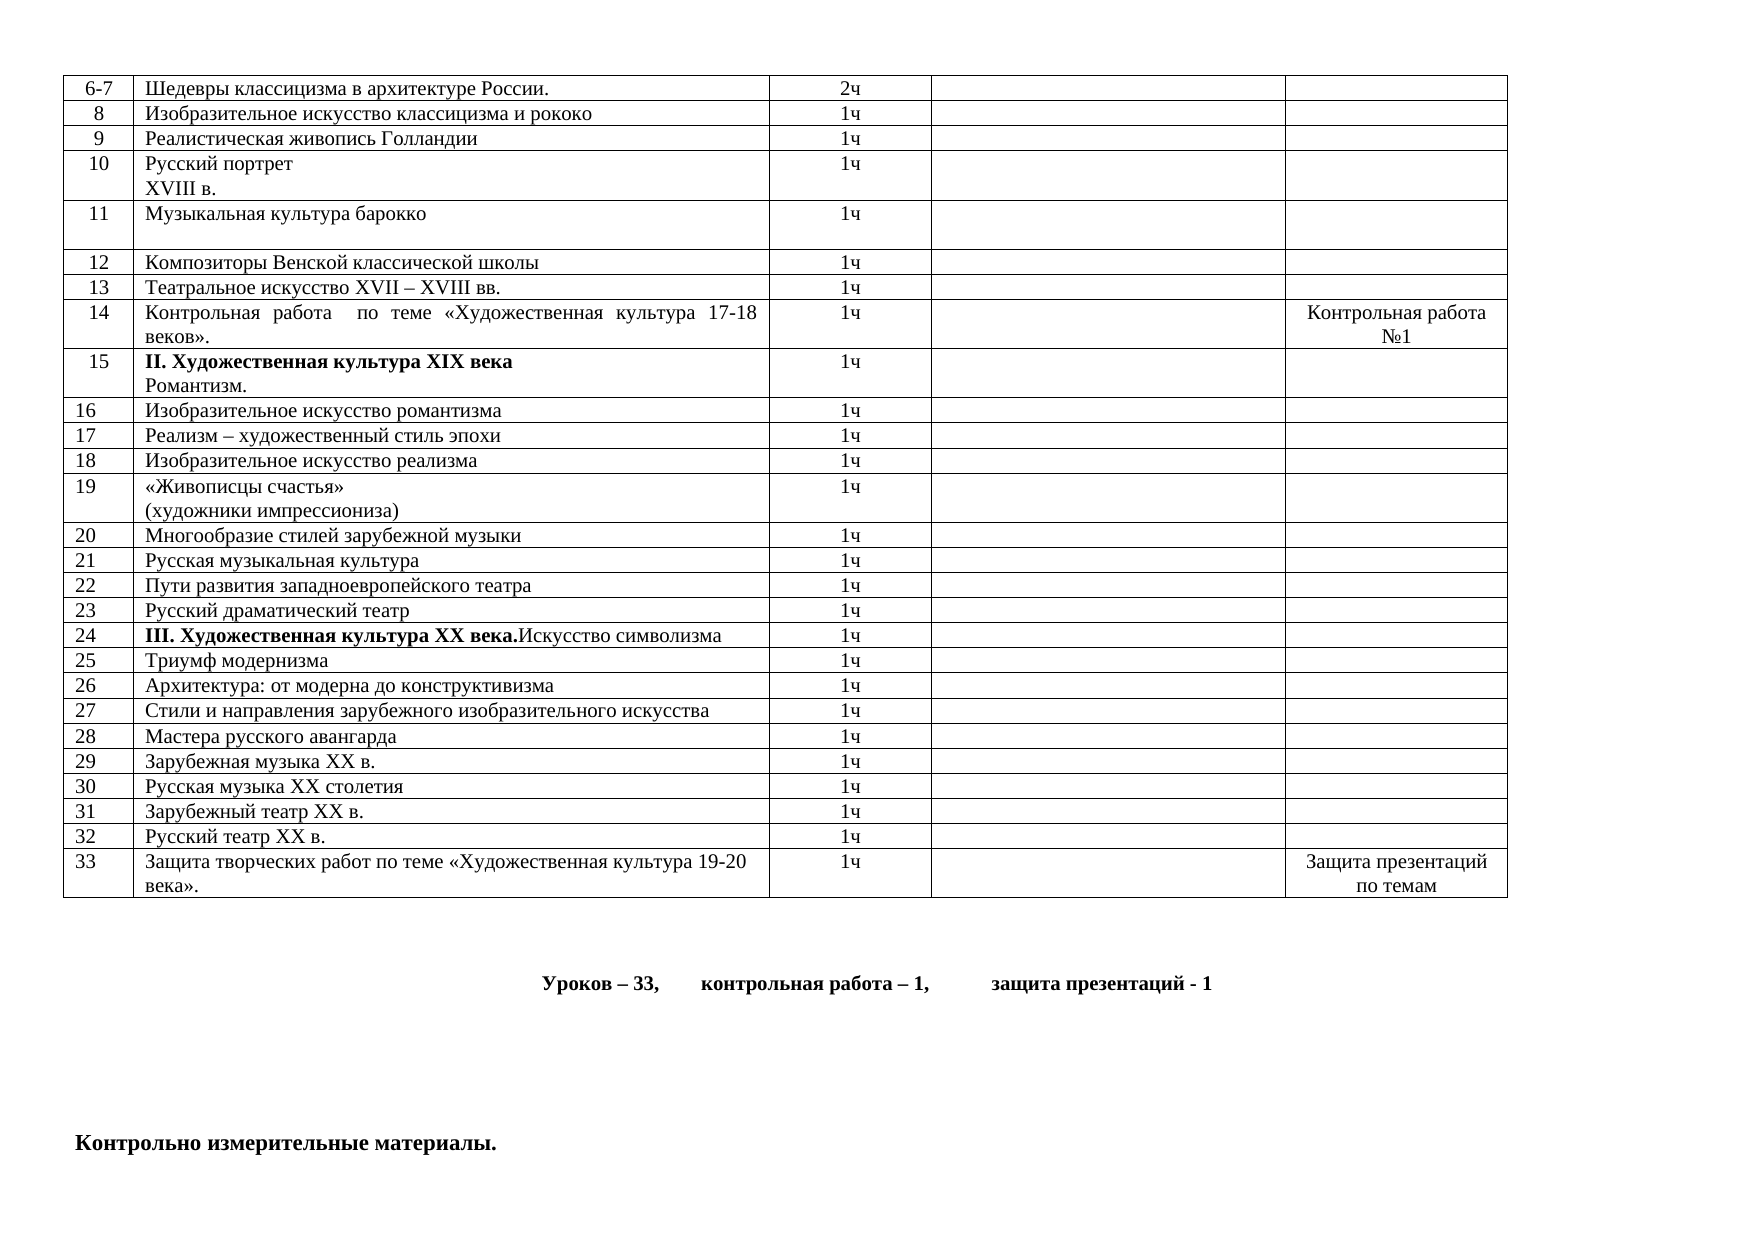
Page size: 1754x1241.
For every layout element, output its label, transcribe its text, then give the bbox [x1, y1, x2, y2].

table_cell [932, 474, 1285, 522]
table_cell [932, 749, 1285, 773]
table_cell [1286, 201, 1507, 249]
table_cell 1ч [770, 300, 931, 348]
table_cell Многообразие стилей зарубежной музыки [134, 523, 769, 547]
table_cell [1286, 673, 1507, 697]
table_cell [932, 275, 1285, 299]
text Контрольно измерительные материалы. [75, 1129, 1679, 1155]
table_cell 17 [64, 423, 133, 447]
table_cell 31 [64, 799, 133, 823]
table_cell [1286, 523, 1507, 547]
table_cell [1286, 573, 1507, 597]
table_cell 11 [64, 201, 133, 249]
table_cell Стили и направления зарубежного изобразительного искусства [134, 699, 769, 722]
table_cell Защита презентаций по темам [1286, 849, 1507, 897]
table_cell 1ч [770, 623, 931, 647]
table_cell III. Художественная культура XX века.Искусство символизма [134, 623, 769, 647]
table_cell 1ч [770, 824, 931, 848]
table_cell Контрольная работа №1 [1286, 300, 1507, 348]
table_cell [1286, 101, 1507, 125]
table_cell Реализм – художественный стиль эпохи [134, 423, 769, 447]
table_cell [1286, 349, 1507, 397]
table_cell Контрольная работа по теме «Художественная культура 17-18 веков». [134, 300, 769, 348]
table_cell Русский театр XX в. [134, 824, 769, 848]
table_cell [932, 573, 1285, 597]
table_cell 1ч [770, 648, 931, 672]
table_cell [932, 523, 1285, 547]
table_cell [1286, 449, 1507, 472]
text Уроков – 33, контрольная работа – 1, защита презентаций - 1 [75, 970, 1679, 994]
table_cell 29 [64, 749, 133, 773]
table_cell 15 [64, 349, 133, 397]
table_cell 1ч [770, 523, 931, 547]
table_cell 26 [64, 673, 133, 697]
table_cell Музыкальная культура барокко [134, 201, 769, 249]
table_cell [932, 449, 1285, 472]
table_cell [932, 398, 1285, 422]
table_cell [1286, 824, 1507, 848]
table_cell [932, 849, 1285, 897]
table_cell 12 [64, 250, 133, 274]
table_cell 14 [64, 300, 133, 348]
table_cell [1286, 76, 1507, 100]
table_cell [932, 623, 1285, 647]
table_cell 6-7 [64, 76, 133, 100]
table_cell [932, 76, 1285, 100]
table_cell Изобразительное искусство романтизма [134, 398, 769, 422]
table_cell [1286, 151, 1507, 199]
table_cell 16 [64, 398, 133, 422]
table_cell [932, 673, 1285, 697]
table_cell 28 [64, 724, 133, 748]
table_cell «Живописцы счастья» (художники импрессиониза) [134, 474, 769, 522]
table_cell 23 [64, 598, 133, 622]
table_cell Зарубежная музыка XX в. [134, 749, 769, 773]
table_cell Реалистическая живопись Голландии [134, 126, 769, 150]
table_cell 32 [64, 824, 133, 848]
table_cell [1286, 749, 1507, 773]
table_cell [932, 724, 1285, 748]
table_cell [932, 201, 1285, 249]
table_cell 1ч [770, 598, 931, 622]
table_cell 1ч [770, 749, 931, 773]
table_cell 1ч [770, 126, 931, 150]
table_cell 22 [64, 573, 133, 597]
table_cell [932, 648, 1285, 672]
table_cell 1ч [770, 774, 931, 798]
table_cell [932, 151, 1285, 199]
table_cell [1286, 648, 1507, 672]
table_cell Композиторы Венской классической школы [134, 250, 769, 274]
table_cell Изобразительное искусство реализма [134, 449, 769, 472]
table_cell [932, 774, 1285, 798]
table_cell [1286, 126, 1507, 150]
table_cell Зарубежный театр XX в. [134, 799, 769, 823]
table_cell 1ч [770, 799, 931, 823]
table_cell [1286, 724, 1507, 748]
table_cell [932, 349, 1285, 397]
table_cell 1ч [770, 573, 931, 597]
table_cell [932, 699, 1285, 722]
table_cell 1ч [770, 849, 931, 897]
table_cell 1ч [770, 101, 931, 125]
table_cell 9 [64, 126, 133, 150]
table_cell 1ч [770, 250, 931, 274]
table_cell [1286, 774, 1507, 798]
table_cell Русский драматический театр [134, 598, 769, 622]
table_cell Русская музыкальная культура [134, 548, 769, 572]
table_cell [1286, 623, 1507, 647]
table_cell [932, 300, 1285, 348]
table_cell Изобразительное искусство классицизма и рококо [134, 101, 769, 125]
table_cell 19 [64, 474, 133, 522]
table_cell 30 [64, 774, 133, 798]
table_cell [932, 799, 1285, 823]
table_cell 24 [64, 623, 133, 647]
table_cell 21 [64, 548, 133, 572]
table_cell [932, 548, 1285, 572]
table_cell Мастера русского авангарда [134, 724, 769, 748]
table_cell Защита творческих работ по теме «Художественная культура 19-20 века». [134, 849, 769, 897]
table_cell 10 [64, 151, 133, 199]
table_cell 27 [64, 699, 133, 722]
table_cell [932, 824, 1285, 848]
table_cell [932, 250, 1285, 274]
table_cell 20 [64, 523, 133, 547]
table_cell [1286, 548, 1507, 572]
table_cell 33 [64, 849, 133, 897]
table_cell [1286, 423, 1507, 447]
table_cell [1286, 474, 1507, 522]
table_cell 1ч [770, 201, 931, 249]
table_cell Шедевры классицизма в архитектуре России. [134, 76, 769, 100]
table_cell 25 [64, 648, 133, 672]
table_cell 1ч [770, 699, 931, 722]
table_cell [932, 423, 1285, 447]
table_cell 2ч [770, 76, 931, 100]
table_cell 1ч [770, 275, 931, 299]
table_cell [1286, 699, 1507, 722]
table_cell 8 [64, 101, 133, 125]
table_cell 1ч [770, 151, 931, 199]
table_cell 18 [64, 449, 133, 472]
table_cell 1ч [770, 449, 931, 472]
table_cell II. Художественная культура XIX века Романтизм. [134, 349, 769, 397]
table_cell [1286, 275, 1507, 299]
table_cell Русский портрет XVIII в. [134, 151, 769, 199]
table_cell [1286, 250, 1507, 274]
table_cell [1286, 398, 1507, 422]
table_cell [932, 101, 1285, 125]
table_cell 1ч [770, 398, 931, 422]
table_cell [1286, 598, 1507, 622]
table_cell [932, 126, 1285, 150]
table_cell [1286, 799, 1507, 823]
table_cell 1ч [770, 349, 931, 397]
table_cell 1ч [770, 724, 931, 748]
table_cell [932, 598, 1285, 622]
table_cell 1ч [770, 474, 931, 522]
table_cell 1ч [770, 423, 931, 447]
table_cell 1ч [770, 673, 931, 697]
table_cell Архитектура: от модерна до конструктивизма [134, 673, 769, 697]
table_cell 13 [64, 275, 133, 299]
table_cell Триумф модернизма [134, 648, 769, 672]
table_cell 1ч [770, 548, 931, 572]
table_cell Русская музыка XX столетия [134, 774, 769, 798]
table_cell Театральное искусство XVII – XVIII вв. [134, 275, 769, 299]
table_cell Пути развития западноевропейского театра [134, 573, 769, 597]
